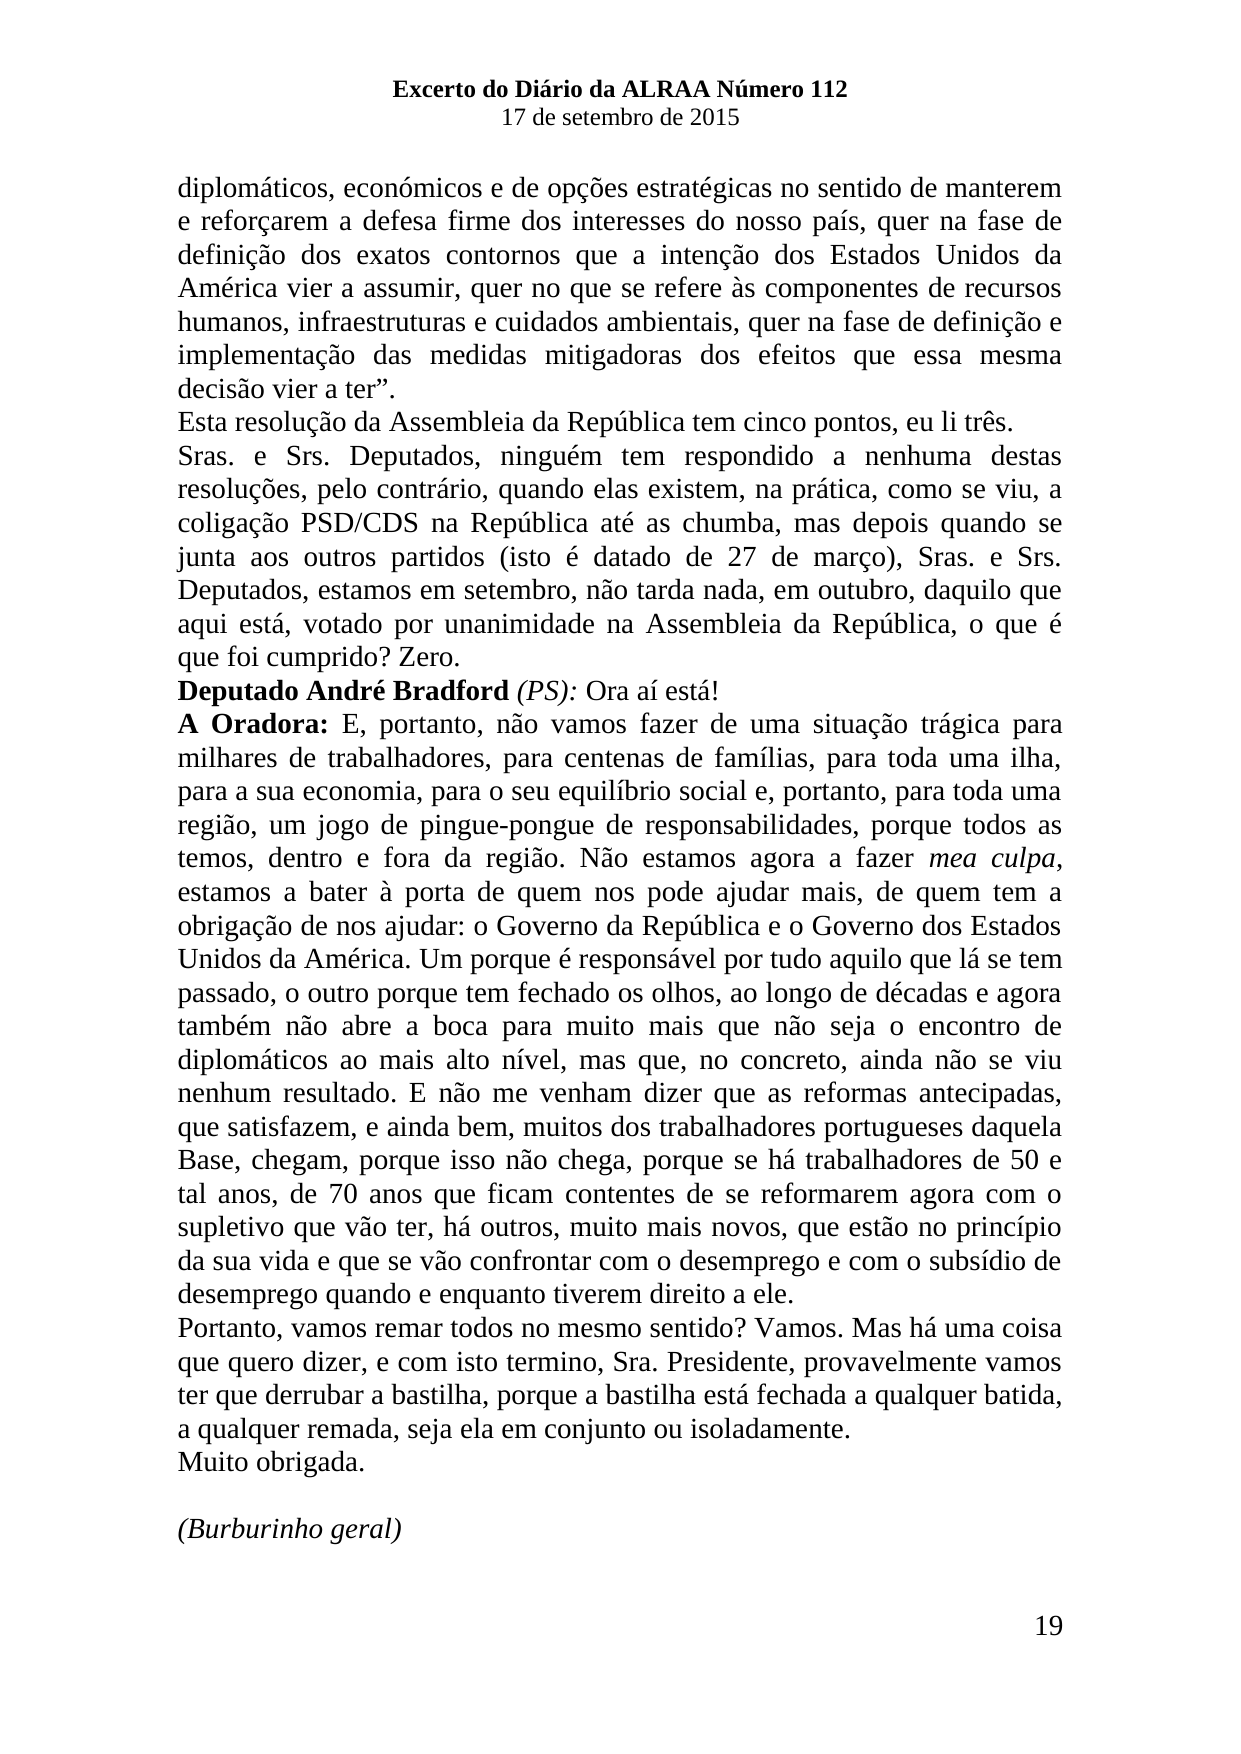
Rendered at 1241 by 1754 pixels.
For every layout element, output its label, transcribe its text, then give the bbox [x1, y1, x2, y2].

text Deputado André Bradford (PS): Ora aí está! [177, 673, 1063, 706]
text (Burburinho geral) [177, 1511, 1063, 1545]
text Muito obrigada. [177, 1444, 1063, 1478]
text A Oradora: E, portanto, não vamos fazer de uma situação trágica para milhares de trabalhadores, para centenas de famílias, para toda uma ilha, para a sua economia, para o seu equilíbrio social e, portanto, para toda uma região, um jogo de pingue-pongue de responsabilidades, porque todos as temos, dentro e fora da região. Não estamos agora a fazer mea culpa, estamos a bater à porta de quem nos pode ajudar mais, de quem tem a obrigação de nos ajudar: o Governo da República e o Governo dos Estados Unidos da América. Um porque é responsável por tudo aquilo que lá se tem passado, o outro porque tem fechado os olhos, ao longo de décadas e agora também não abre a boca para muito mais que não seja o encontro de diplomáticos ao mais alto nível, mas que, no concreto, ainda não se viu nenhum resultado. E não me venham dizer que as reformas antecipadas, que satisfazem, e ainda bem, muitos dos trabalhadores portugueses daquela Base, chegam, porque isso não chega, porque se há trabalhadores de 50 e tal anos, de 70 anos que ficam contentes de se reformarem agora com o supletivo que vão ter, há outros, muito mais novos, que estão no princípio da sua vida e que se vão confrontar com o desemprego e com o subsídio de desemprego quando e enquanto tiverem direito a ele. [177, 706, 1063, 1310]
text Esta resolução da Assembleia da República tem cinco pontos, eu li três. [177, 404, 1063, 438]
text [177, 170, 1063, 404]
text Portanto, vamos remar todos no mesmo sentido? Vamos. Mas há uma coisa que quero dizer, e com isto termino, Sra. Presidente, provavelmente vamos ter que derrubar a bastilha, porque a bastilha está fechada a qualquer batida, a qualquer remada, seja ela em conjunto ou isoladamente. [177, 1310, 1063, 1444]
text Sras. e Srs. Deputados, ninguém tem respondido a nenhuma destas resoluções, pelo contrário, quando elas existem, na prática, como se viu, a coligação PSD/CDS na República até as chumba, mas depois quando se junta aos outros partidos (isto é datado de 27 de março), Sras. e Srs. Deputados, estamos em setembro, não tarda nada, em outubro, daquilo que aqui está, votado por unanimidade na Assembleia da República, o que é que foi cumprido? Zero. [177, 438, 1063, 673]
